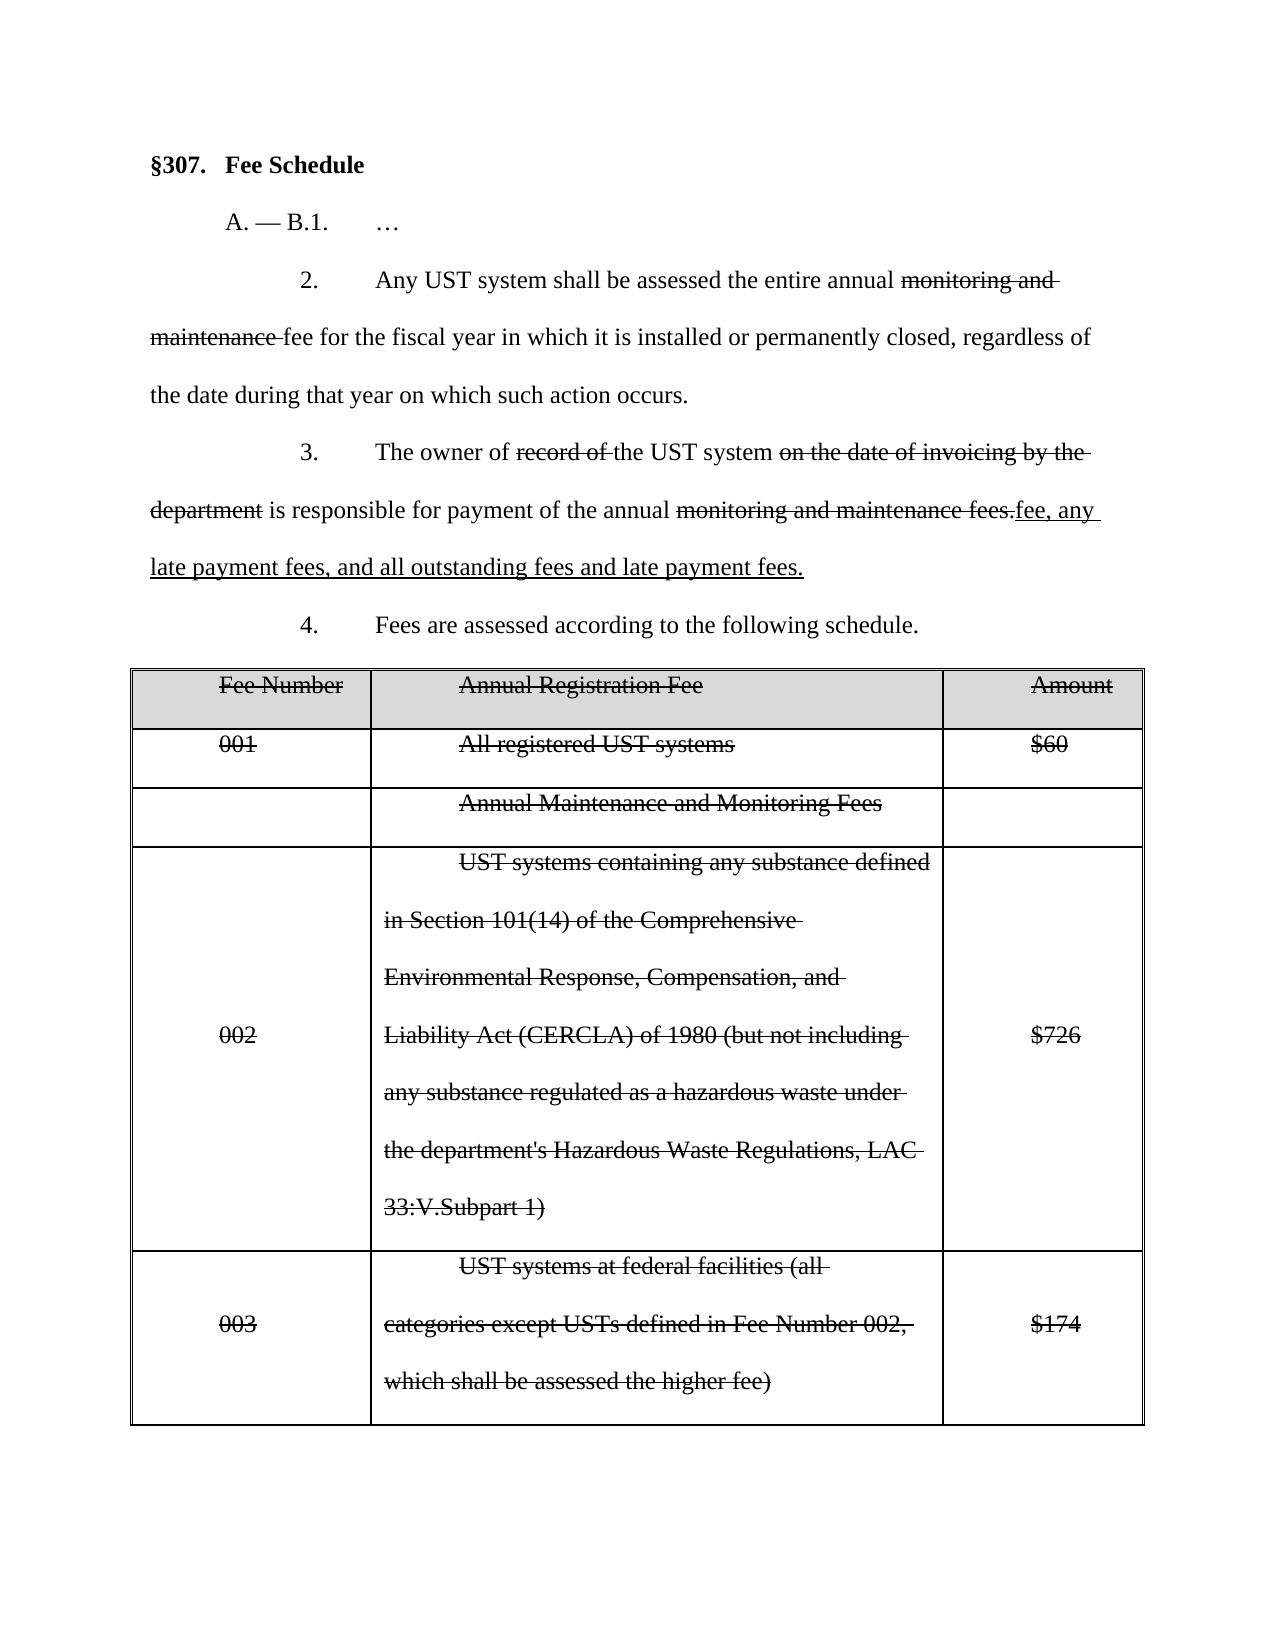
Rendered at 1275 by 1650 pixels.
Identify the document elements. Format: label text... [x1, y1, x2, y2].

table_cell $174 [944, 1252, 1142, 1424]
table_cell $60 [944, 730, 1142, 787]
table_cell 001 [133, 730, 370, 787]
text 4. Fees are assessed according to the following schedule. [150, 610, 1125, 639]
table_header Annual Registration Fee [372, 671, 942, 728]
text 2. Any UST system shall be assessed the entire annual monitoring and maintenance fee for the fiscal year in which it is installed or permanently closed, regardless of the date during that year on which such action occurs. [150, 265, 1125, 409]
table_cell [133, 789, 370, 846]
text A. — B.1. … [150, 207, 1125, 236]
text §307. Fee Schedule [150, 150, 1125, 179]
table_cell $726 [944, 848, 1142, 1250]
table_cell 002 [133, 848, 370, 1250]
text 3. The owner of record of the UST system on the date of invoicing by the department is responsible for payment of the annual monitoring and maintenance fees.fee, any late payment fees, and all outstanding fees and late payment fees. [150, 437, 1125, 581]
table_cell 003 [133, 1252, 370, 1424]
table_header Amount [944, 671, 1142, 728]
table_cell UST systems at federal facilities (all categories except USTs defined in Fee Number 002, which shall be assessed the higher fee) [372, 1252, 942, 1424]
table_cell [944, 789, 1142, 846]
table_cell UST systems containing any substance defined in Section 101(14) of the Comprehensive Environmental Response, Compensation, and Liability Act (CERCLA) of 1980 (but not including any substance regulated as a hazardous waste under the department's Hazardous Waste Regulations, LAC 33:V.Subpart 1) [372, 848, 942, 1250]
table_cell All registered UST systems [372, 730, 942, 787]
table_cell Annual Maintenance and Monitoring Fees [372, 789, 942, 846]
table_header Fee Number [133, 671, 370, 728]
